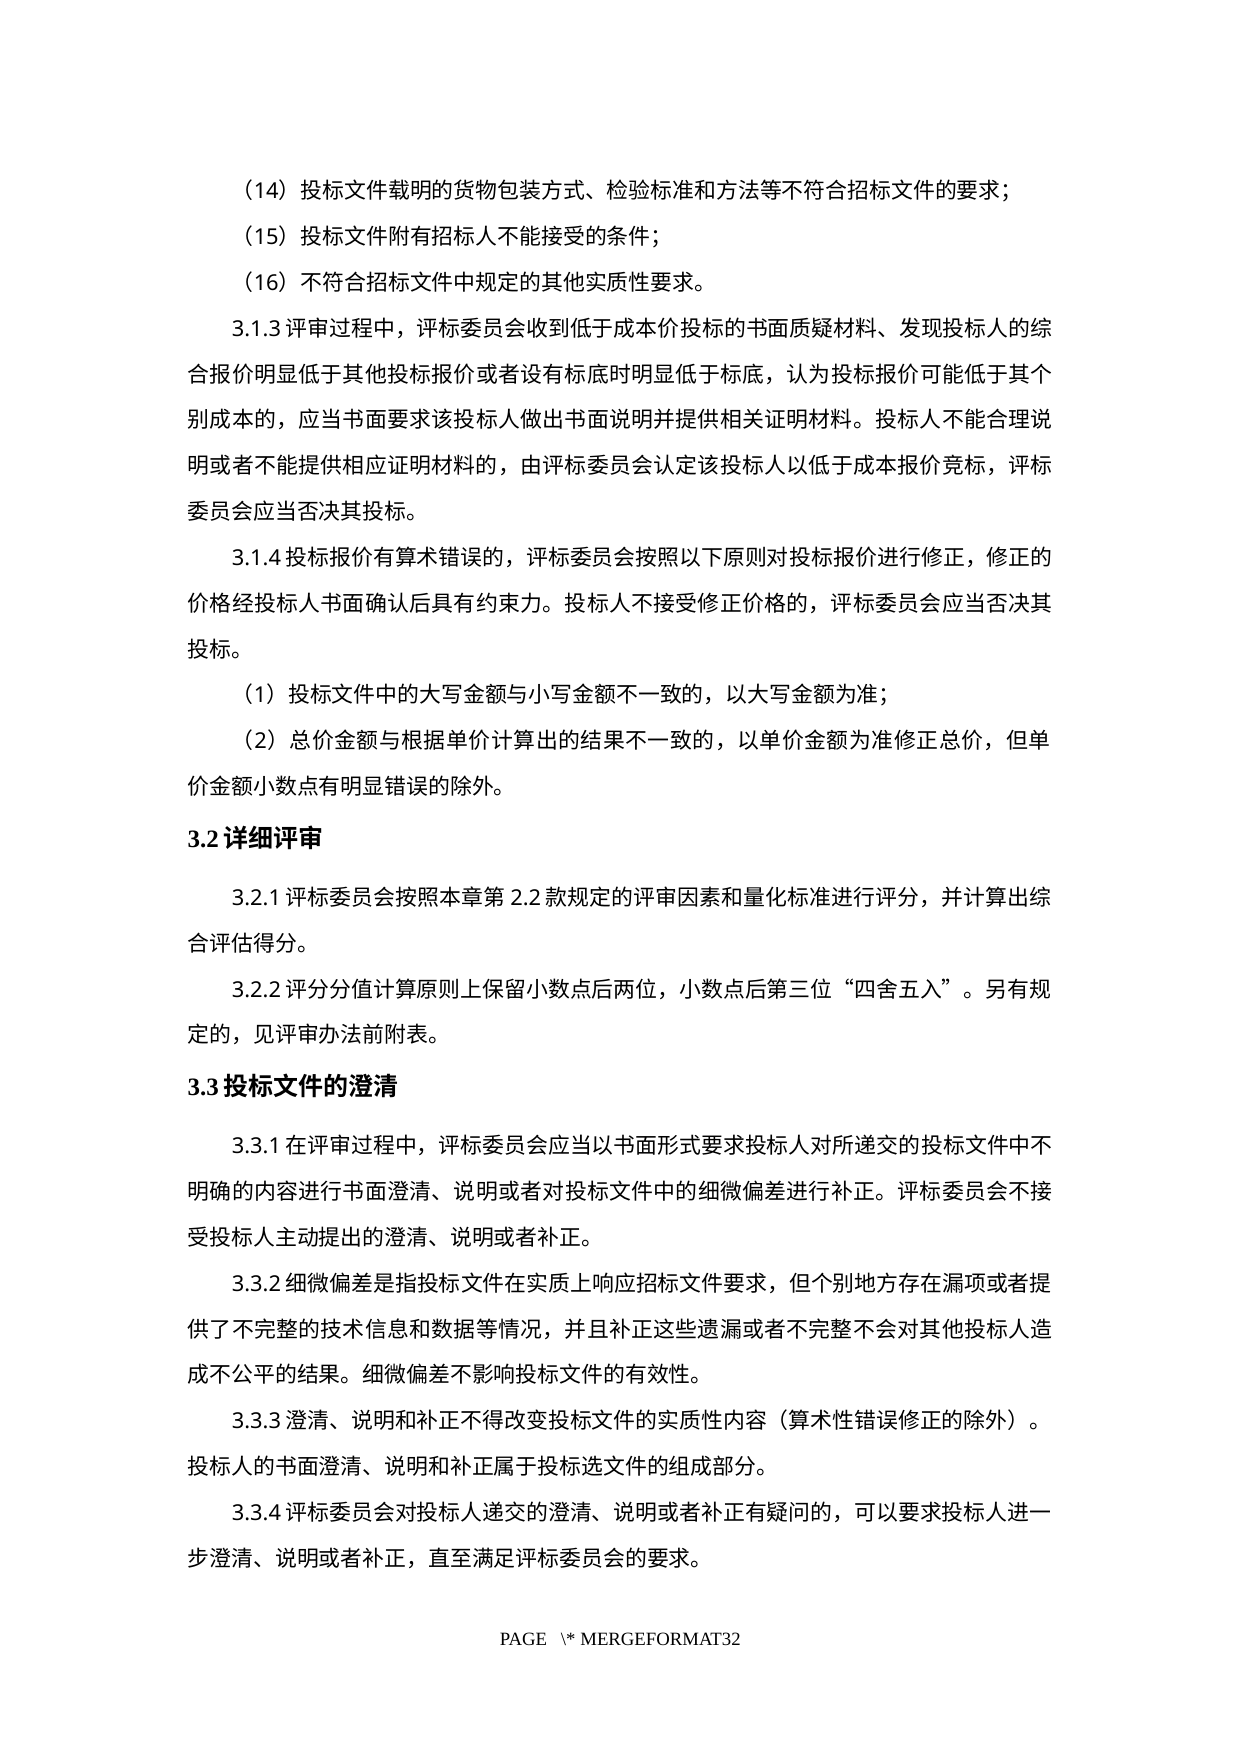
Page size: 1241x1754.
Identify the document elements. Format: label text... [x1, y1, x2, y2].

text （15）投标文件附有招标人不能接受的条件； [187, 208, 1053, 254]
text （16）不符合招标文件中规定的其他实质性要求。 [187, 254, 1053, 299]
text 3.3.3澄清、说明和补正不得改变投标文件的实质性内容（算术性错误修正的除外）。投标人的书面澄清、说明和补正属于投标选文件的组成部分。 [187, 1392, 1053, 1484]
text 3.3.2细微偏差是指投标文件在实质上响应招标文件要求，但个别地方存在漏项或者提供了不完整的技术信息和数据等情况，并且补正这些遗漏或者不完整不会对其他投标人造成不公平的结果。细微偏差不影响投标文件的有效性。 [187, 1254, 1053, 1392]
text 3.3.4评标委员会对投标人递交的澄清、说明或者补正有疑问的，可以要求投标人进一步澄清、说明或者补正，直至满足评标委员会的要求。 [187, 1484, 1053, 1575]
text 3.3.1在评审过程中，评标委员会应当以书面形式要求投标人对所递交的投标文件中不明确的内容进行书面澄清、说明或者对投标文件中的细微偏差进行补正。评标委员会不接受投标人主动提出的澄清、说明或者补正。 [187, 1117, 1053, 1254]
text 3.1.3评审过程中，评标委员会收到低于成本价投标的书面质疑材料、发现投标人的综合报价明显低于其他投标报价或者设有标底时明显低于标底，认为投标报价可能低于其个别成本的，应当书面要求该投标人做出书面说明并提供相关证明材料。投标人不能合理说明或者不能提供相应证明材料的，由评标委员会认定该投标人以低于成本报价竞标，评标委员会应当否决其投标。 [187, 299, 1053, 529]
text 3.1.4投标报价有算术错误的，评标委员会按照以下原则对投标报价进行修正，修正的价格经投标人书面确认后具有约束力。投标人不接受修正价格的，评标委员会应当否决其投标。 [187, 529, 1053, 666]
text （1）投标文件中的大写金额与小写金额不一致的，以大写金额为准； [187, 666, 1053, 712]
text 3.3投标文件的澄清 [187, 1052, 1053, 1117]
text （14）投标文件载明的货物包装方式、检验标准和方法等不符合招标文件的要求； [187, 162, 1053, 208]
text 3.2详细评审 [187, 804, 1053, 869]
text 3.2.2评分分值计算原则上保留小数点后两位，小数点后第三位“四舍五入”。另有规定的，见评审办法前附表。 [187, 960, 1053, 1052]
text 3.2.1评标委员会按照本章第2.2款规定的评审因素和量化标准进行评分，并计算出综合评估得分。 [187, 869, 1053, 960]
text （2）总价金额与根据单价计算出的结果不一致的，以单价金额为准修正总价，但单价金额小数点有明显错误的除外。 [187, 712, 1053, 804]
